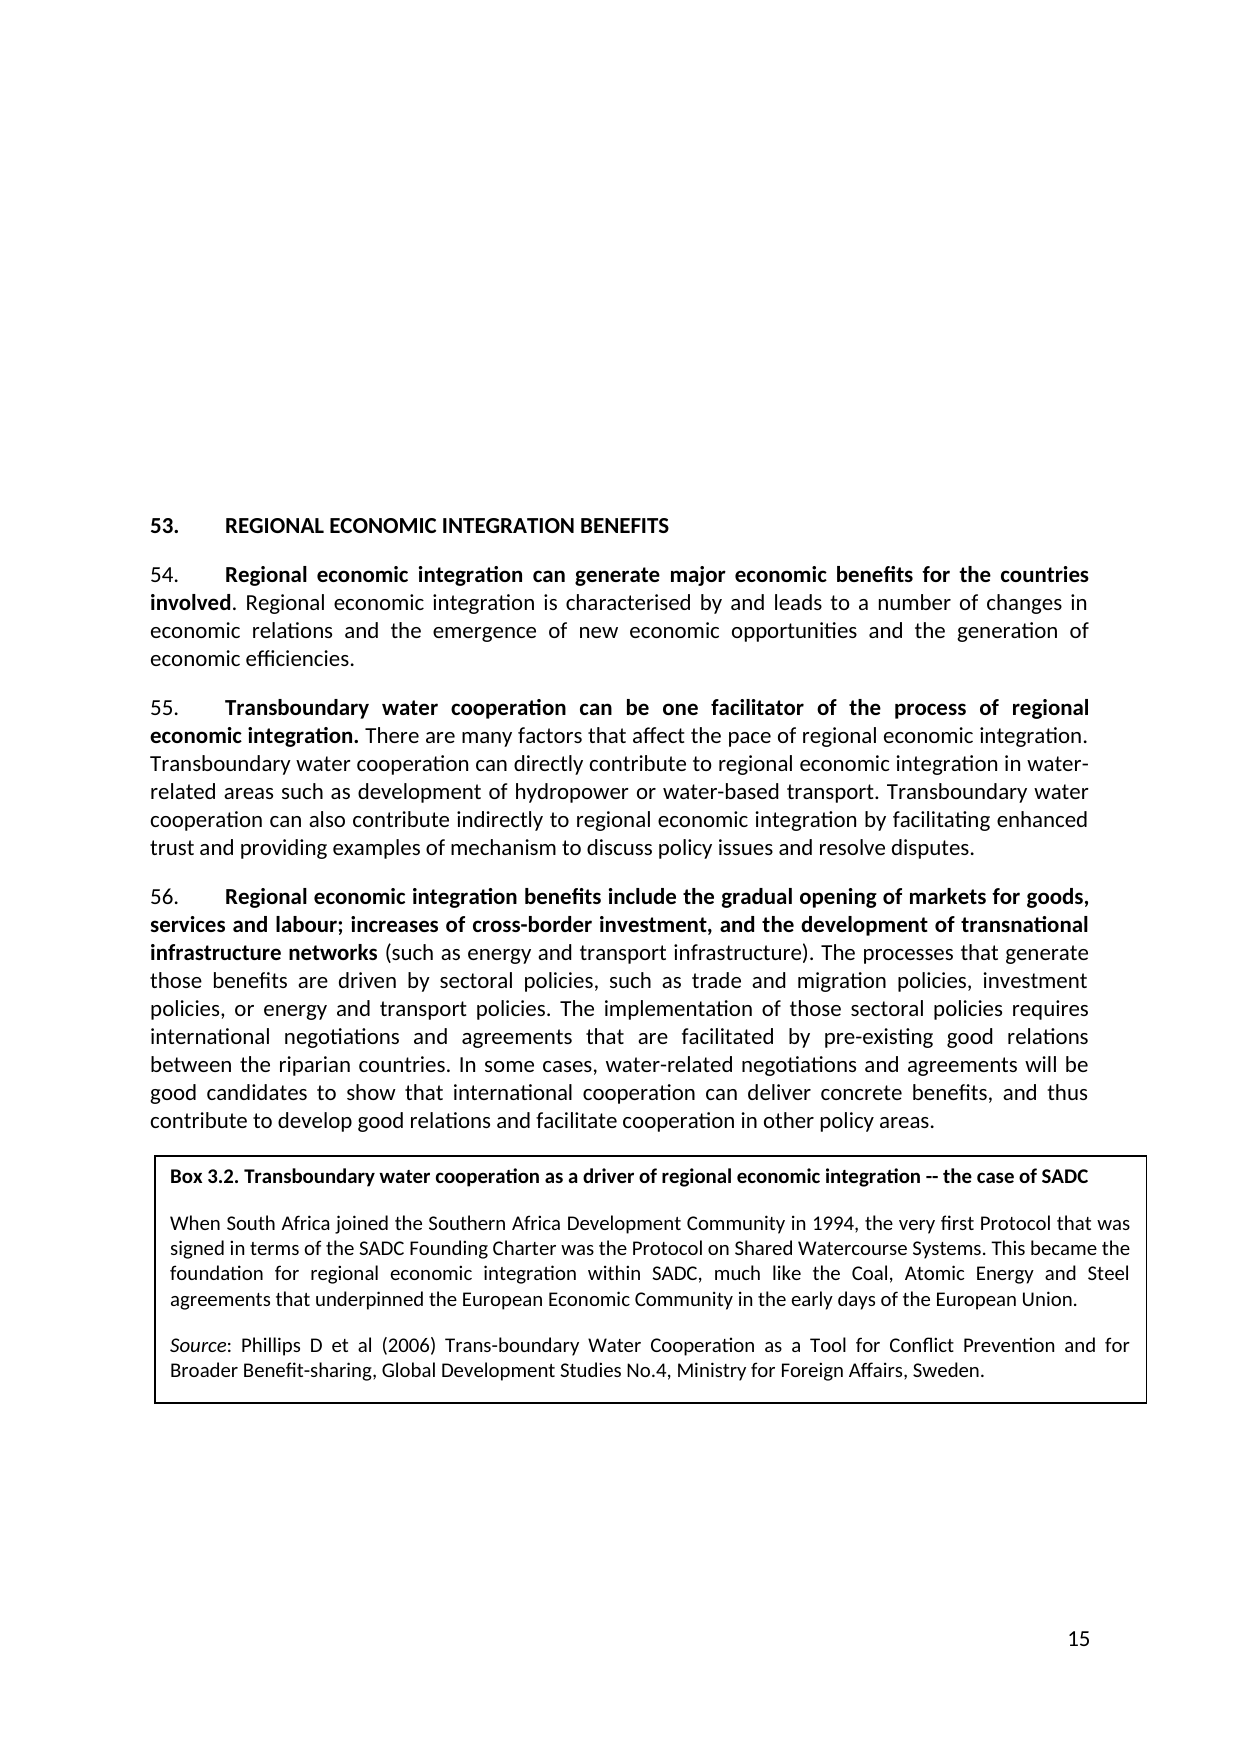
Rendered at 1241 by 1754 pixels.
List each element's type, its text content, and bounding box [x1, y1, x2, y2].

list REGIONAL ECONOMIC INTEGRATION BENEFITS [150, 511, 1090, 539]
list Regional economic integration benefits include the gradual opening of markets for goods, services and labour; increases of cross-border investment, and the development of transnational infrastructure networks (such as energy and transport infrastructure). The processes that generate those benefits are driven by sectoral policies, such as trade and migration policies, investment policies, or energy and transport policies. The implementation of those sectoral policies requires international negotiations and agreements that are facilitated by pre-existing good relations between the riparian countries. In some cases, water-related negotiations and agreements will be good candidates to show that international cooperation can deliver concrete benefits, and thus contribute to develop good relations and facilitate cooperation in other policy areas. [150, 882, 1090, 1134]
list Transboundary water cooperation can be one facilitator of the process of regional economic integration. There are many factors that affect the pace of regional economic integration. Transboundary water cooperation can directly contribute to regional economic integration in water-related areas such as development of hydropower or water-based transport. Transboundary water cooperation can also contribute indirectly to regional economic integration by facilitating enhanced trust and providing examples of mechanism to discuss policy issues and resolve disputes. [150, 693, 1090, 861]
list Regional economic integration can generate major economic benefits for the countries involved. Regional economic integration is characterised by and leads to a number of changes in economic relations and the emergence of new economic opportunities and the generation of economic efficiencies. [150, 560, 1090, 672]
